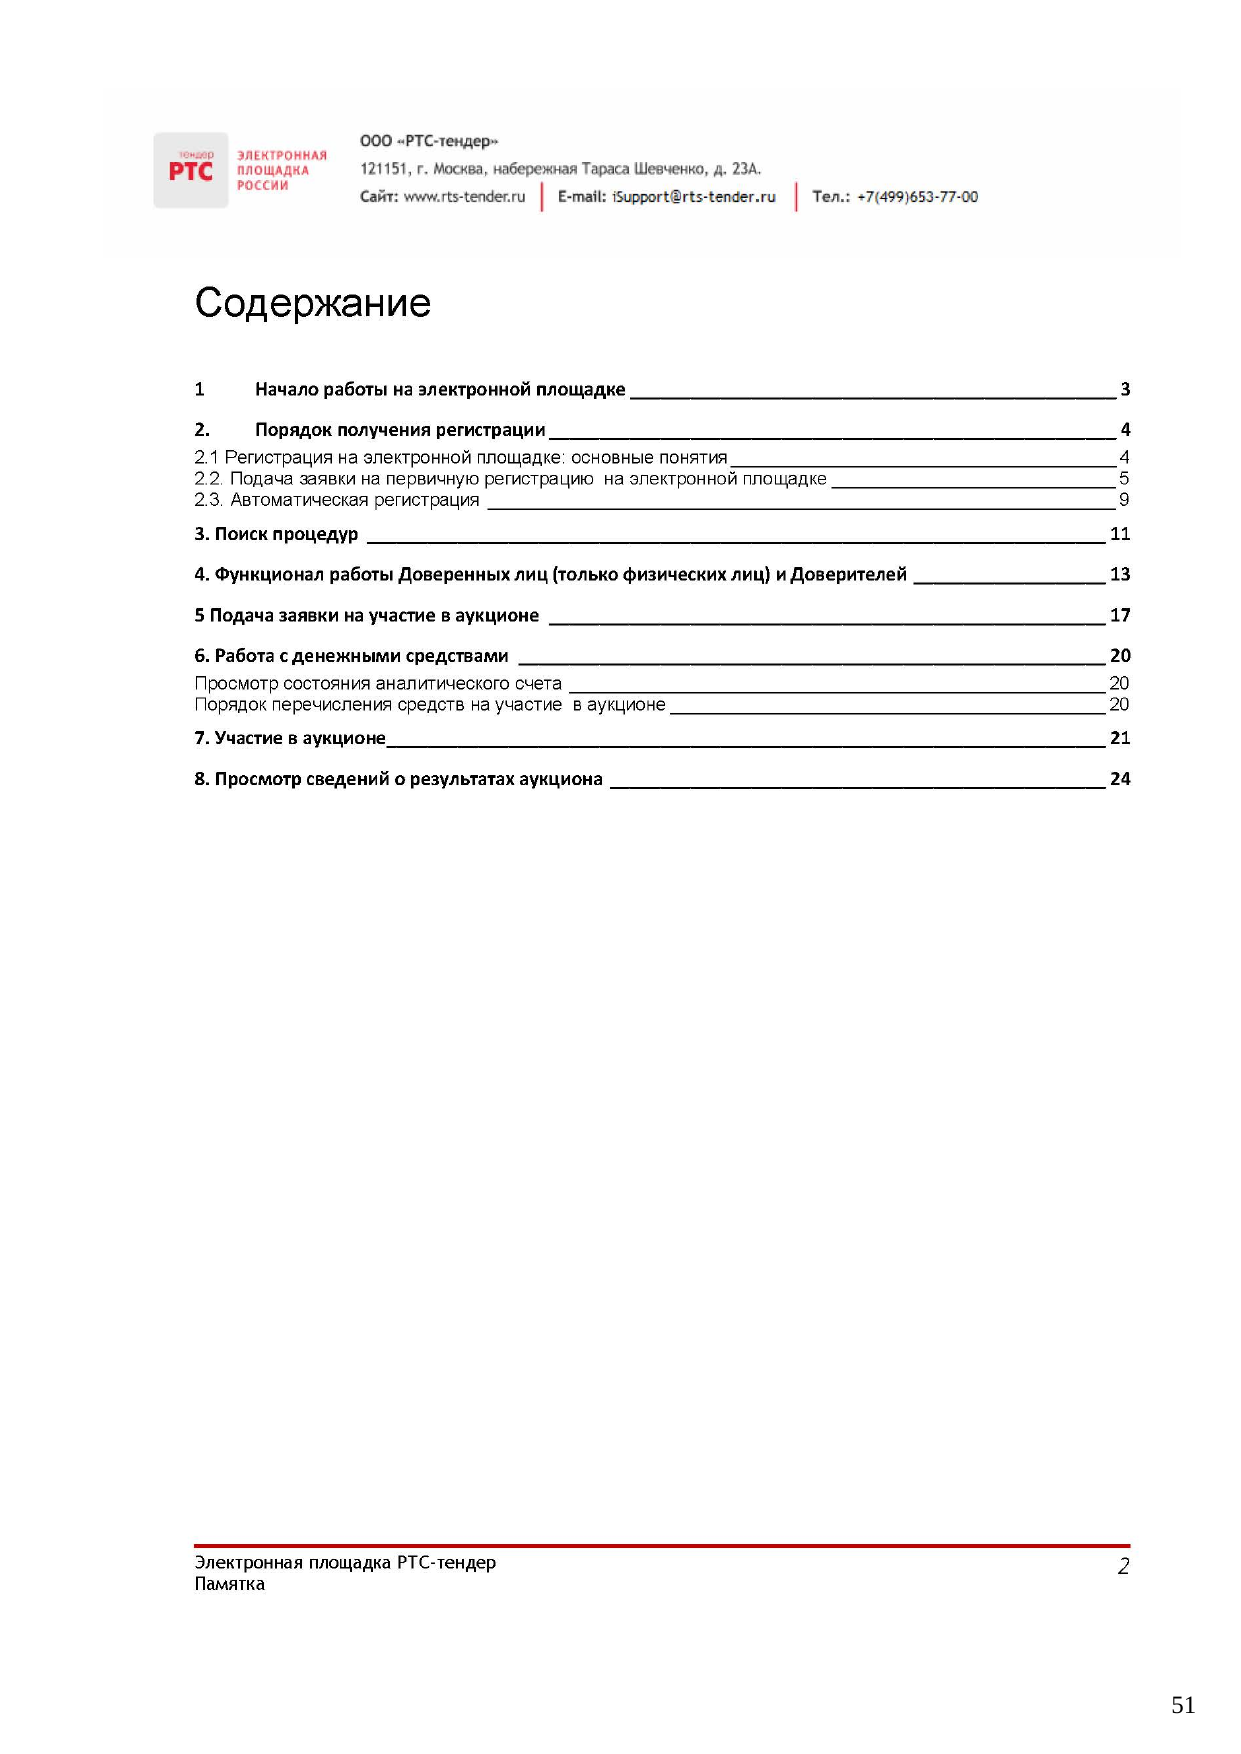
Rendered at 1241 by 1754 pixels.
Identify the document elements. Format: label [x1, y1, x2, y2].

picture [103, 88, 1195, 1633]
